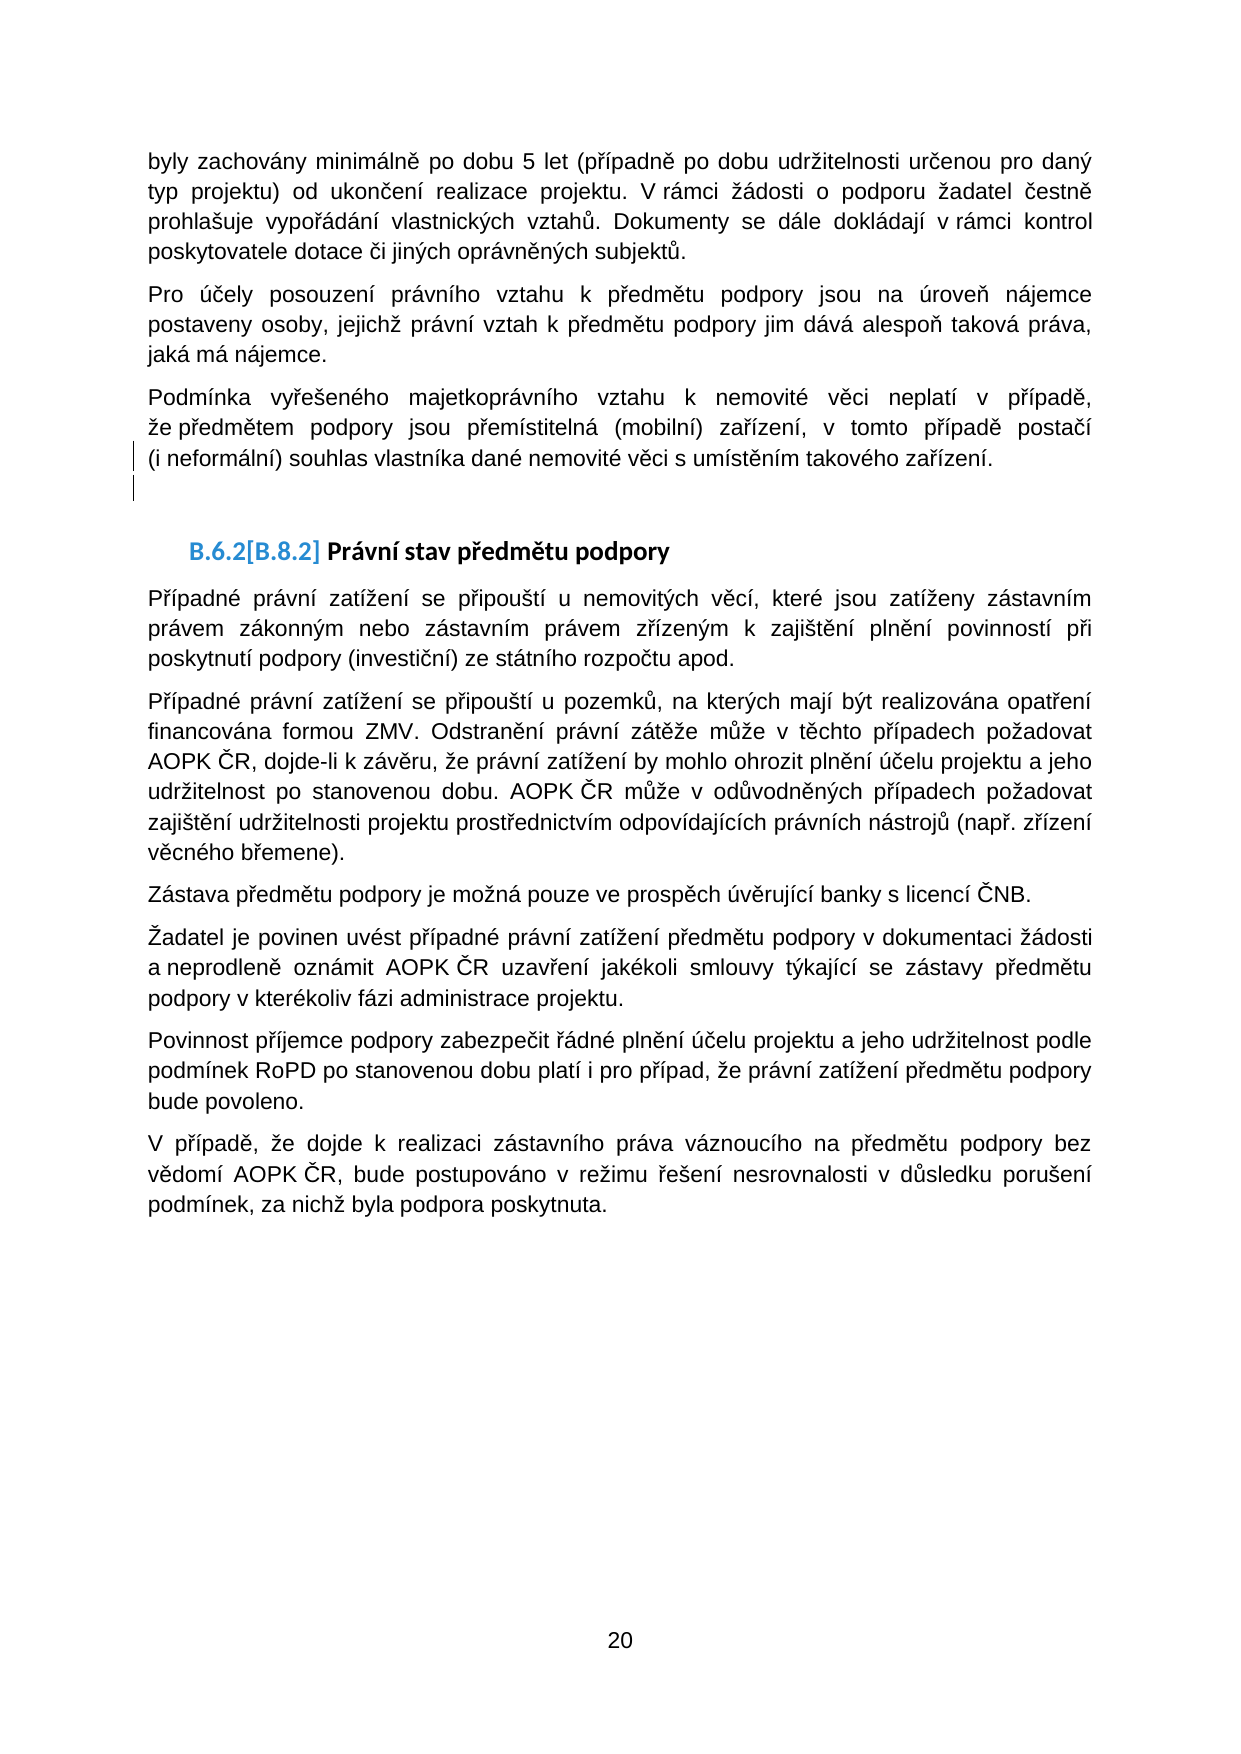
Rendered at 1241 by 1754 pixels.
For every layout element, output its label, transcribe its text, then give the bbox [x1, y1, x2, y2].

text Zástava předmětu podpory je možná pouze ve prospěch úvěrující banky s licencí ČNB. [148, 881, 1093, 908]
text V případě, že dojde k realizaci zástavního práva váznoucího na předmětu podpory bez vědomí AOPK ČR, bude postupováno v režimu řešení nesrovnalosti v důsledku porušení podmínek, za nichž byla podpora poskytnuta. [148, 1130, 1093, 1217]
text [148, 148, 1093, 264]
text Případné právní zatížení se připouští u nemovitých věcí, které jsou zatíženy zástavním právem zákonným nebo zástavním právem zřízeným k zajištění plnění povinností při poskytnutí podpory (investiční) ze státního rozpočtu apod. [148, 584, 1093, 671]
subtitle Právní stav předmětu podpory [189, 534, 1093, 567]
text Podmínka vyřešeného majetkoprávního vztahu k nemovité věci neplatí v případě, že předmětem podpory jsou přemístitelná (mobilní) zařízení, v tomto případě postačí (i neformální) souhlas vlastníka dané nemovité věci s umístěním takového zařízení. [148, 384, 1093, 471]
text Žadatel je povinen uvést případné právní zatížení předmětu podpory v dokumentaci žádosti a neprodleně oznámit AOPK ČR uzavření jakékoli smlouvy týkající se zástavy předmětu podpory v kterékoliv fázi administrace projektu. [148, 924, 1093, 1011]
text Pro účely posouzení právního vztahu k předmětu podpory jsou na úroveň nájemce postaveny osoby, jejichž právní vztah k předmětu podpory jim dává alespoň taková práva, jaká má nájemce. [148, 281, 1093, 368]
text Povinnost příjemce podpory zabezpečit řádné plnění účelu projektu a jeho udržitelnost podle podmínek RoPD po stanovenou dobu platí i pro případ, že právní zatížení předmětu podpory bude povoleno. [148, 1027, 1093, 1114]
text Případné právní zatížení se připouští u pozemků, na kterých mají být realizována opatření financována formou ZMV. Odstranění právní zátěže může v těchto případech požadovat AOPK ČR, dojde-li k závěru, že právní zatížení by mohlo ohrozit plnění účelu projektu a jeho udržitelnost po stanovenou dobu. AOPK ČR může v odůvodněných případech požadovat zajištění udržitelnosti projektu prostřednictvím odpovídajících právních nástrojů (např. zřízení věcného břemene). [148, 688, 1093, 865]
